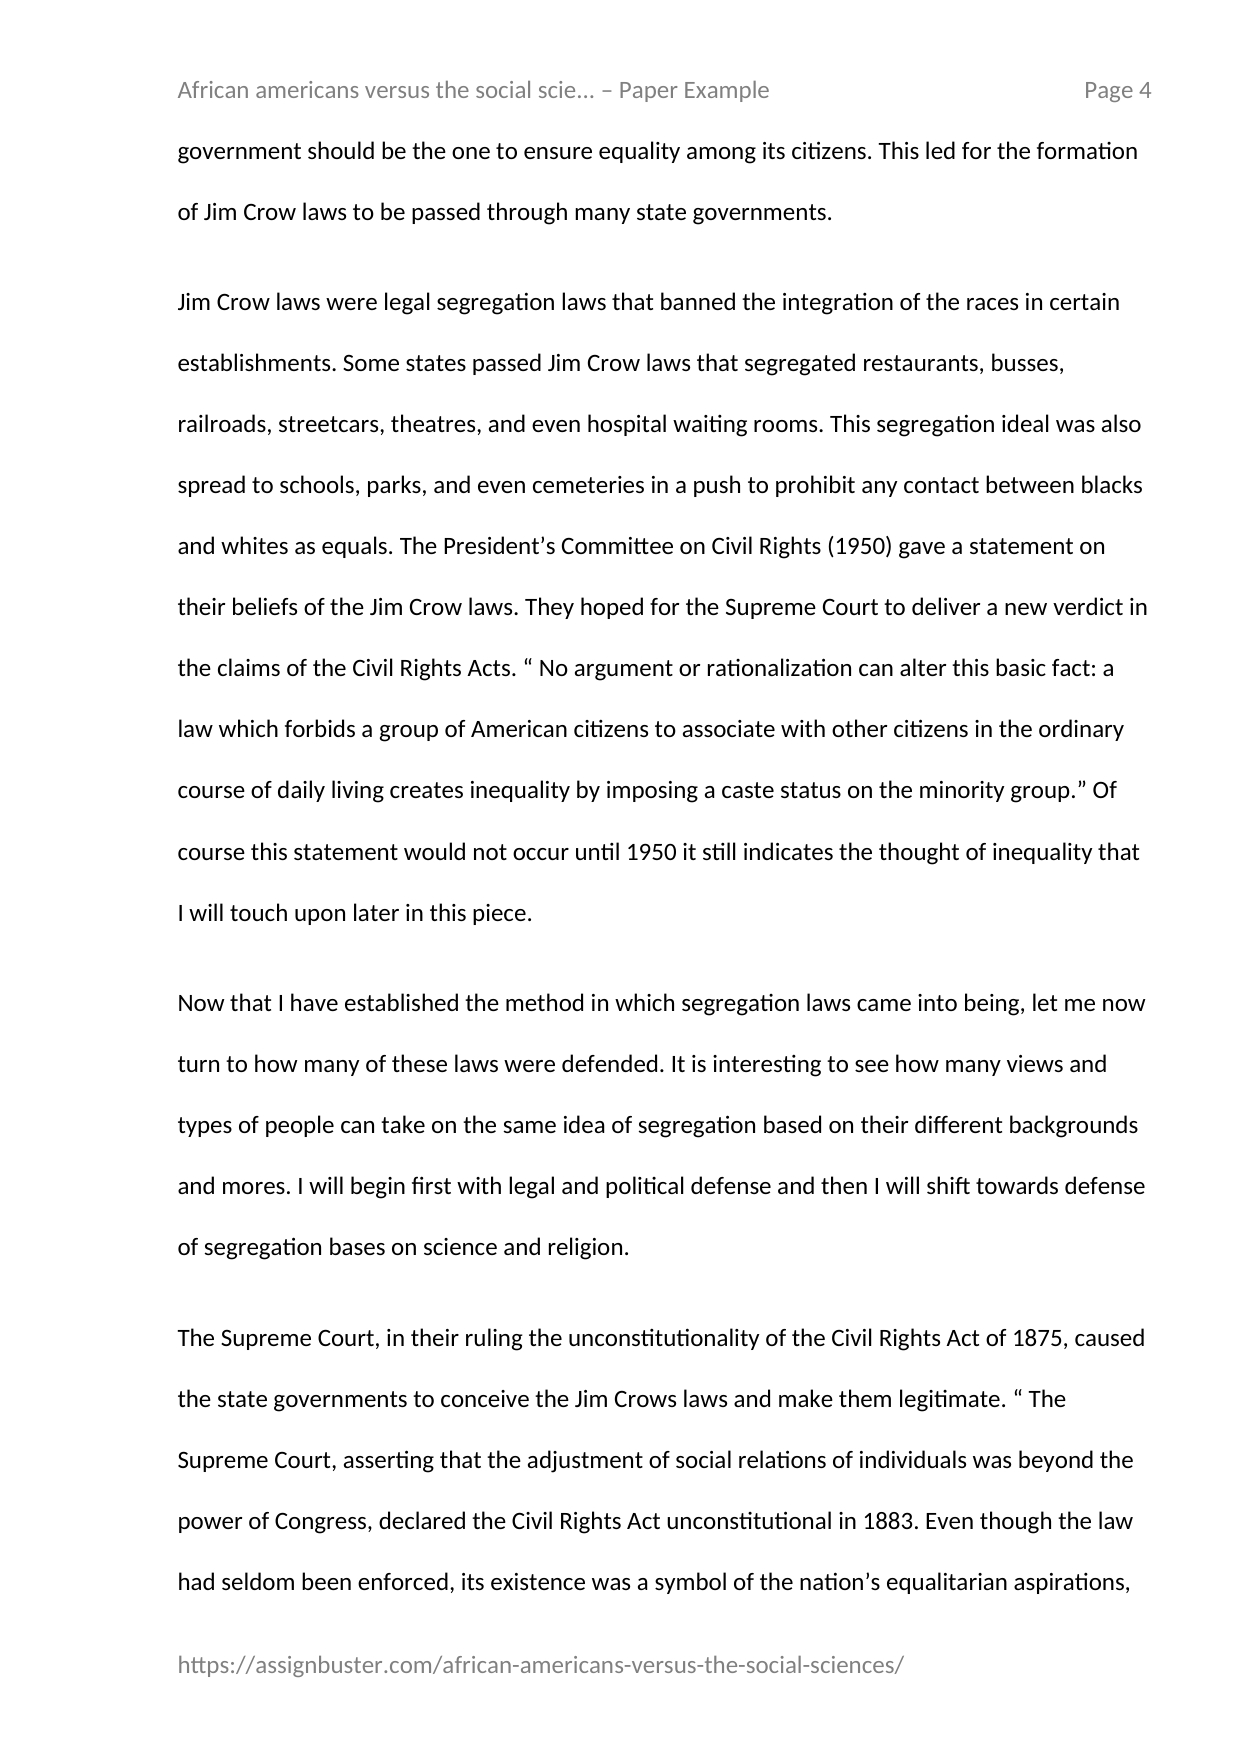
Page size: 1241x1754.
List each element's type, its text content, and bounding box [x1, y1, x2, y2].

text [177, 1322, 1152, 1597]
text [177, 135, 1152, 226]
text Jim Crow laws were legal segregation laws that banned the integration of the races in certain establishments. Some states passed Jim Crow laws that segregated restaurants, busses, railroads, streetcars, theatres, and even hospital waiting rooms. This segregation ideal was also spread to schools, parks, and even cemeteries in a push to prohibit any contact between blacks and whites as equals. The President’s Committee on Civil Rights (1950) gave a statement on their beliefs of the Jim Crow laws. They hoped for the Supreme Court to deliver a new verdict in the claims of the Civil Rights Acts. “ No argument or rationalization can alter this basic fact: a law which forbids a group of American citizens to associate with other citizens in the ordinary course of daily living creates inequality by imposing a caste status on the minority group.” Of course this statement would not occur until 1950 it still indicates the thought of inequality that I will touch upon later in this piece. [177, 286, 1152, 927]
text Now that I have established the method in which segregation laws came into being, let me now turn to how many of these laws were defended. It is interesting to see how many views and types of people can take on the same idea of segregation based on their different backgrounds and mores. I will begin first with legal and political defense and then I will shift towards defense of segregation bases on science and religion. [177, 987, 1152, 1262]
